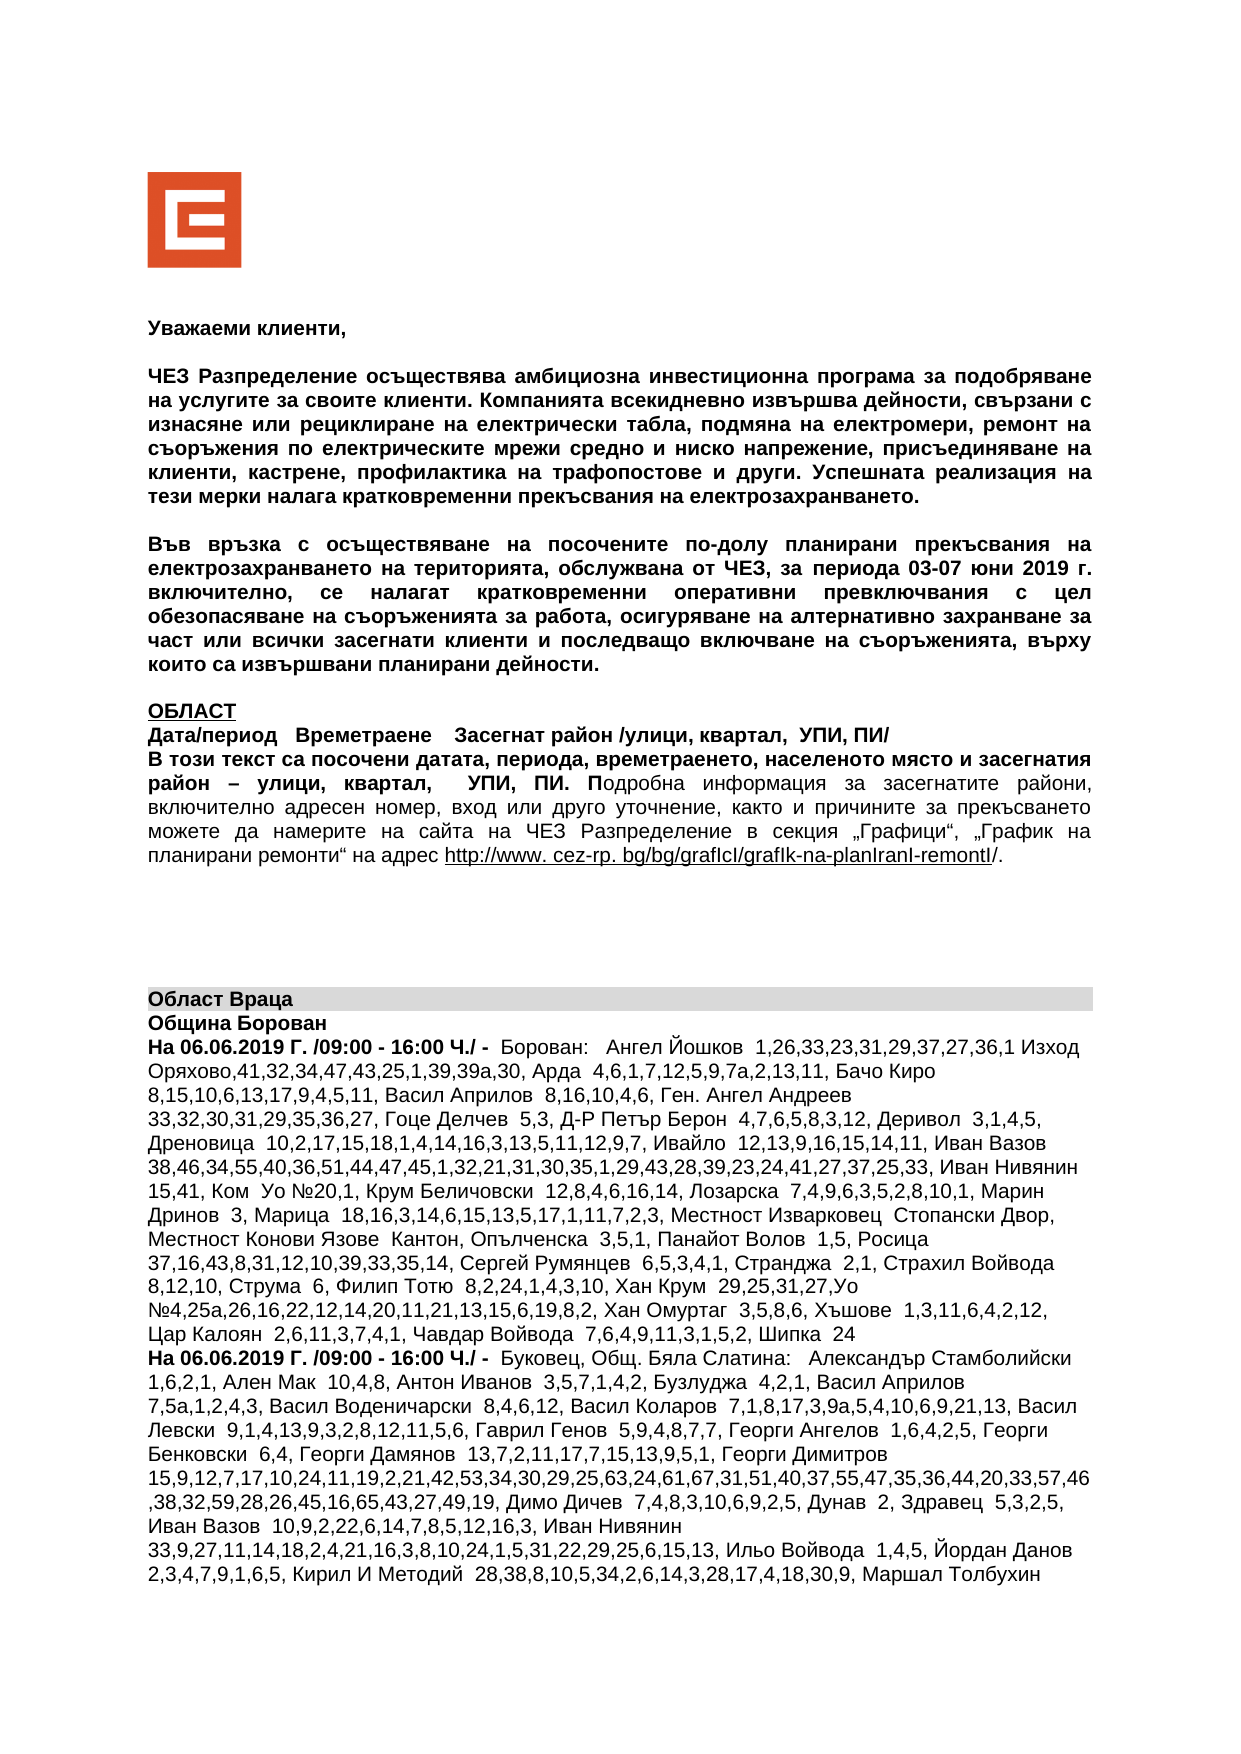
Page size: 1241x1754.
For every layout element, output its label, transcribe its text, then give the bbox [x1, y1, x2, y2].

text На 06.06.2019 Г. /09:00 - 16:00 Ч./ - Борован: Ангел Йошков 1,26,33,23,31,29,37,27,36,1 Изход Оряхово,41,32,34,47,43,25,1,39,39а,30, Арда 4,6,1,7,12,5,9,7а,2,13,11, Бачо Киро 8,15,10,6,13,17,9,4,5,11, Васил Априлов 8,16,10,4,6, Ген. Ангел Андреев 33,32,30,31,29,35,36,27, Гоце Делчев 5,3, Д-Р Петър Берон 4,7,6,5,8,3,12, Деривол 3,1,4,5, Дреновица 10,2,17,15,18,1,4,14,16,3,13,5,11,12,9,7, Ивайло 12,13,9,16,15,14,11, Иван Вазов 38,46,34,55,40,36,51,44,47,45,1,32,21,31,30,35,1,29,43,28,39,23,24,41,27,37,25,33, Иван Нивянин 15,41, Ком Уо №20,1, Крум Беличовски 12,8,4,6,16,14, Лозарска 7,4,9,6,3,5,2,8,10,1, Марин Дринов 3, Марица 18,16,3,14,6,15,13,5,17,1,11,7,2,3, Местност Изварковец Стопански Двор, Местност Конови Язове Кантон, Опълченска 3,5,1, Панайот Волов 1,5, Росица 37,16,43,8,31,12,10,39,33,35,14, Сергей Румянцев 6,5,3,4,1, Странджа 2,1, Страхил Войвода 8,12,10, Струма 6, Филип Тотю 8,2,24,1,4,3,10, Хан Крум 29,25,31,27,Уо №4,25а,26,16,22,12,14,20,11,21,13,15,6,19,8,2, Хан Омуртаг 3,5,8,6, Хъшове 1,3,11,6,4,2,12, Цар Калоян 2,6,11,3,7,4,1, Чавдар Войвода 7,6,4,9,11,3,1,5,2, Шипка 24 [148, 1035, 1093, 1346]
text Във връзка с осъществяване на посочените по-долу планирани прекъсвания на електрозахранването на територията, обслужвана от ЧЕЗ, за периода 03-07 юни 2019 г. включително, се налагат кратковременни оперативни превключвания с цел обезопасяване на съоръженията за работа, осигуряване на алтернативно захранване за част или всички засегнати клиенти и последващо включване на съоръженията, върxу които са извършвани планирани дейности. [148, 532, 1093, 675]
text Дата/период Времетраене Засегнат район /улици, квартал, УПИ, ПИ/ [148, 723, 1093, 747]
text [148, 1346, 1093, 1586]
text Уважаеми клиенти, [148, 316, 1093, 340]
text Община Борован [148, 1011, 1093, 1035]
text В този текст са посочени датата, периода, времетраенето, населеното място и засегнатия район – улици, квартал, УПИ, ПИ. Подробна информация за засегнатите райони, включително адресен номер, вход или друго уточнение, както и причините за прекъсването можете да намерите на сайта на ЧЕЗ Разпределение в секция „Графици“, „График на планирани ремонти“ на адрес http://www. cez-rp. bg/bg/grafIcI/grafIk-na-planIranI-remontI/. [148, 747, 1093, 867]
text ЧЕЗ Разпределение осъществява амбициозна инвестиционна програма за подобряване на услугите за своите клиенти. Компанията всекидневно извършва дейности, свързани с изнасяне или рециклиране на електрически табла, подмяна на електромери, ремонт на съоръжения по електрическите мрежи средно и ниско напрежение, присъединяване на клиенти, кастрене, профилактика на трафопостове и други. Успешната реализация на тези мерки налага кратковременни прекъсвания на електрозахранването. [148, 364, 1093, 508]
text ОБЛАСТ [148, 699, 1093, 723]
text Област Враца [148, 987, 1093, 1011]
